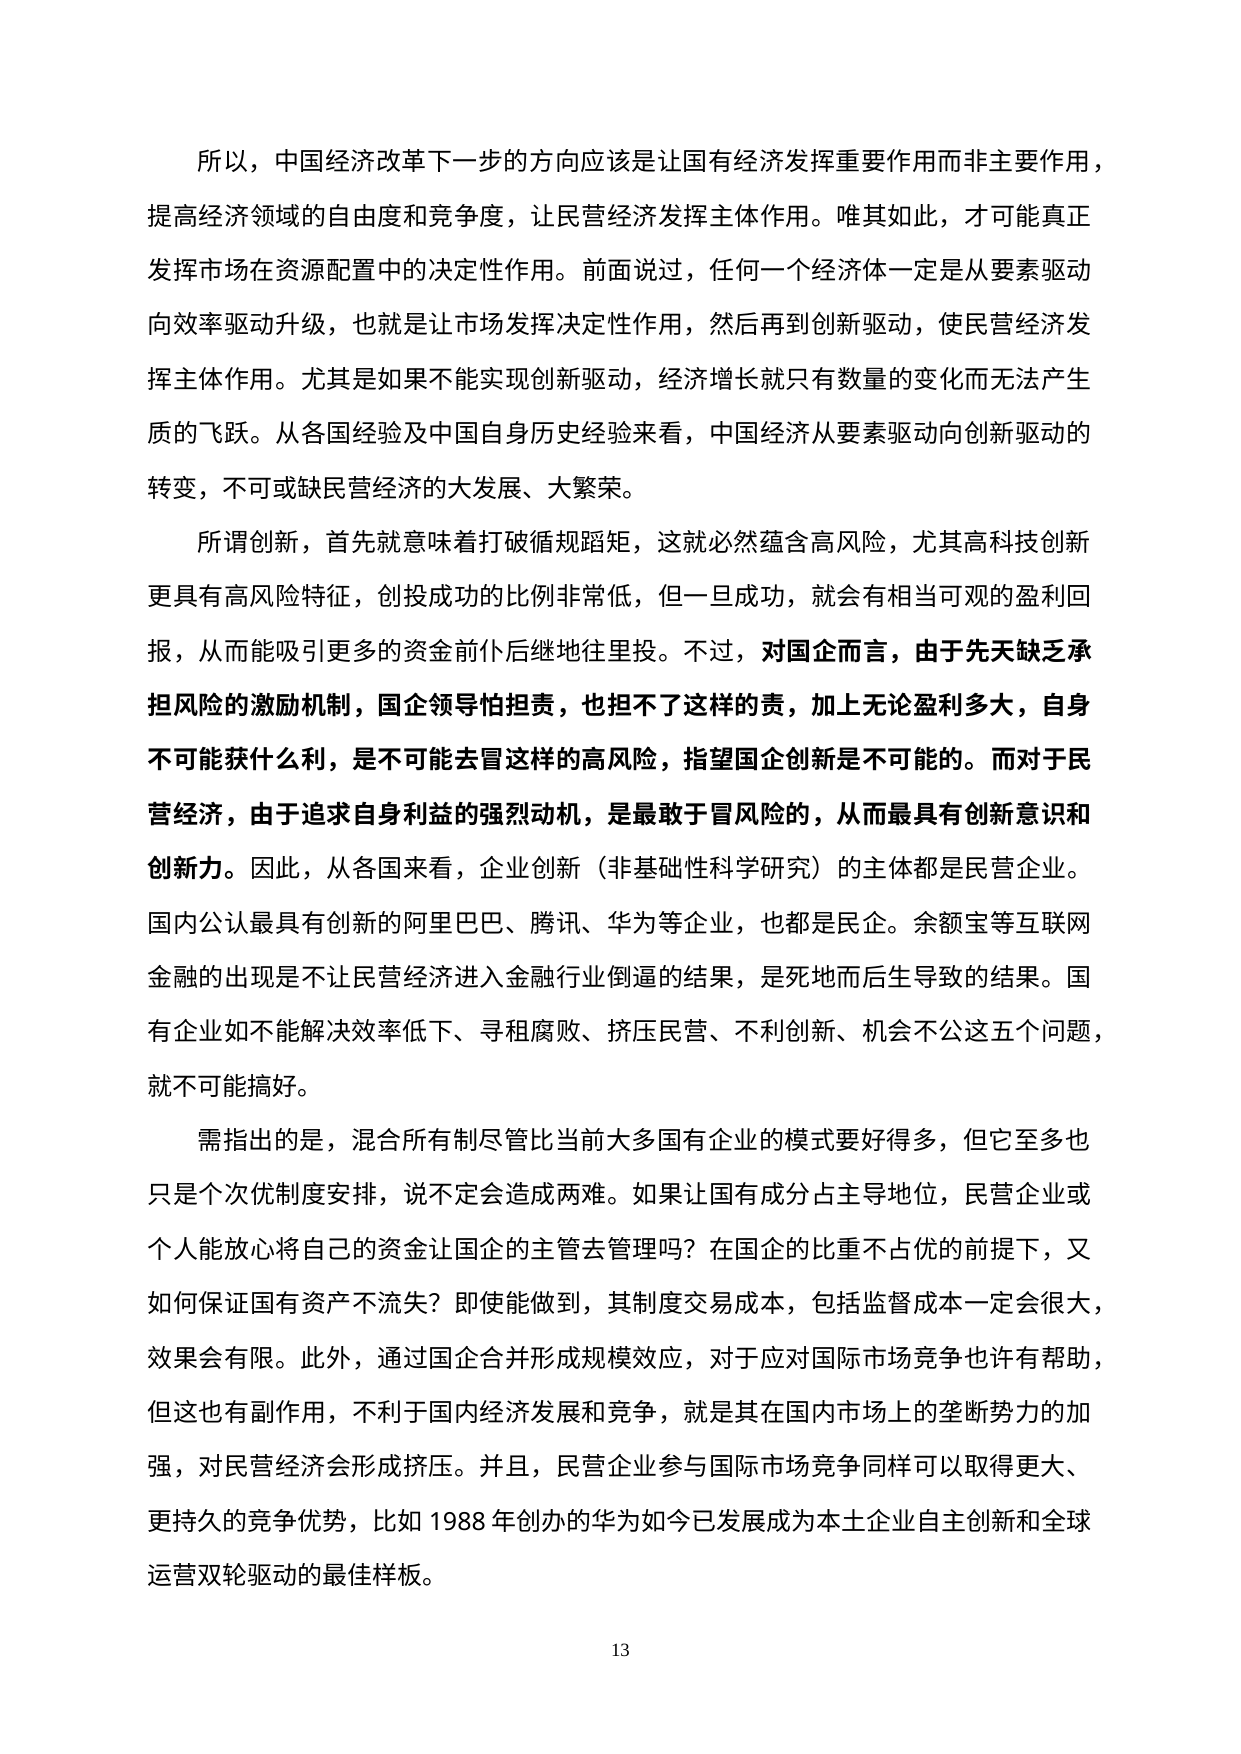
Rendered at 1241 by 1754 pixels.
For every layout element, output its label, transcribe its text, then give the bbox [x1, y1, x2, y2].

text 所以，中国经济改革下一步的方向应该是让国有经济发挥重要作用而非主要作用，提高经济领域的自由度和竞争度，让民营经济发挥主体作用。唯其如此，才可能真正发挥市场在资源配置中的决定性作用。前面说过，任何一个经济体一定是从要素驱动向效率驱动升级，也就是让市场发挥决定性作用，然后再到创新驱动，使民营经济发挥主体作用。尤其是如果不能实现创新驱动，经济增长就只有数量的变化而无法产生质的飞跃。从各国经验及中国自身历史经验来看，中国经济从要素驱动向创新驱动的转变，不可或缺民营经济的大发展、大繁荣。 [148, 142, 1092, 504]
text 需指出的是，混合所有制尽管比当前大多国有企业的模式要好得多，但它至多也只是个次优制度安排，说不定会造成两难。如果让国有成分占主导地位，民营企业或个人能放心将自己的资金让国企的主管去管理吗？在国企的比重不占优的前提下，又如何保证国有资产不流失？即使能做到，其制度交易成本，包括监督成本一定会很大，效果会有限。此外，通过国企合并形成规模效应，对于应对国际市场竞争也许有帮助，但这也有副作用，不利于国内经济发展和竞争，就是其在国内市场上的垄断势力的加强，对民营经济会形成挤压。并且，民营企业参与国际市场竞争同样可以取得更大、更持久的竞争优势，比如1988年创办的华为如今已发展成为本土企业自主创新和全球运营双轮驱动的最佳样板。 [148, 1121, 1092, 1592]
text 所谓创新，首先就意味着打破循规蹈矩，这就必然蕴含高风险，尤其高科技创新更具有高风险特征，创投成功的比例非常低，但一旦成功，就会有相当可观的盈利回报，从而能吸引更多的资金前仆后继地往里投。不过，对国企而言，由于先天缺乏承担风险的激励机制，国企领导怕担责，也担不了这样的责，加上无论盈利多大，自身不可能获什么利，是不可能去冒这样的高风险，指望国企创新是不可能的。而对于民营经济，由于追求自身利益的强烈动机，是最敢于冒风险的，从而最具有创新意识和创新力。因此，从各国来看，企业创新（非基础性科学研究）的主体都是民营企业。国内公认最具有创新的阿里巴巴、腾讯、华为等企业，也都是民企。余额宝等互联网金融的出现是不让民营经济进入金融行业倒逼的结果，是死地而后生导致的结果。国有企业如不能解决效率低下、寻租腐败、挤压民营、不利创新、机会不公这五个问题，就不可能搞好。 [148, 522, 1092, 1102]
